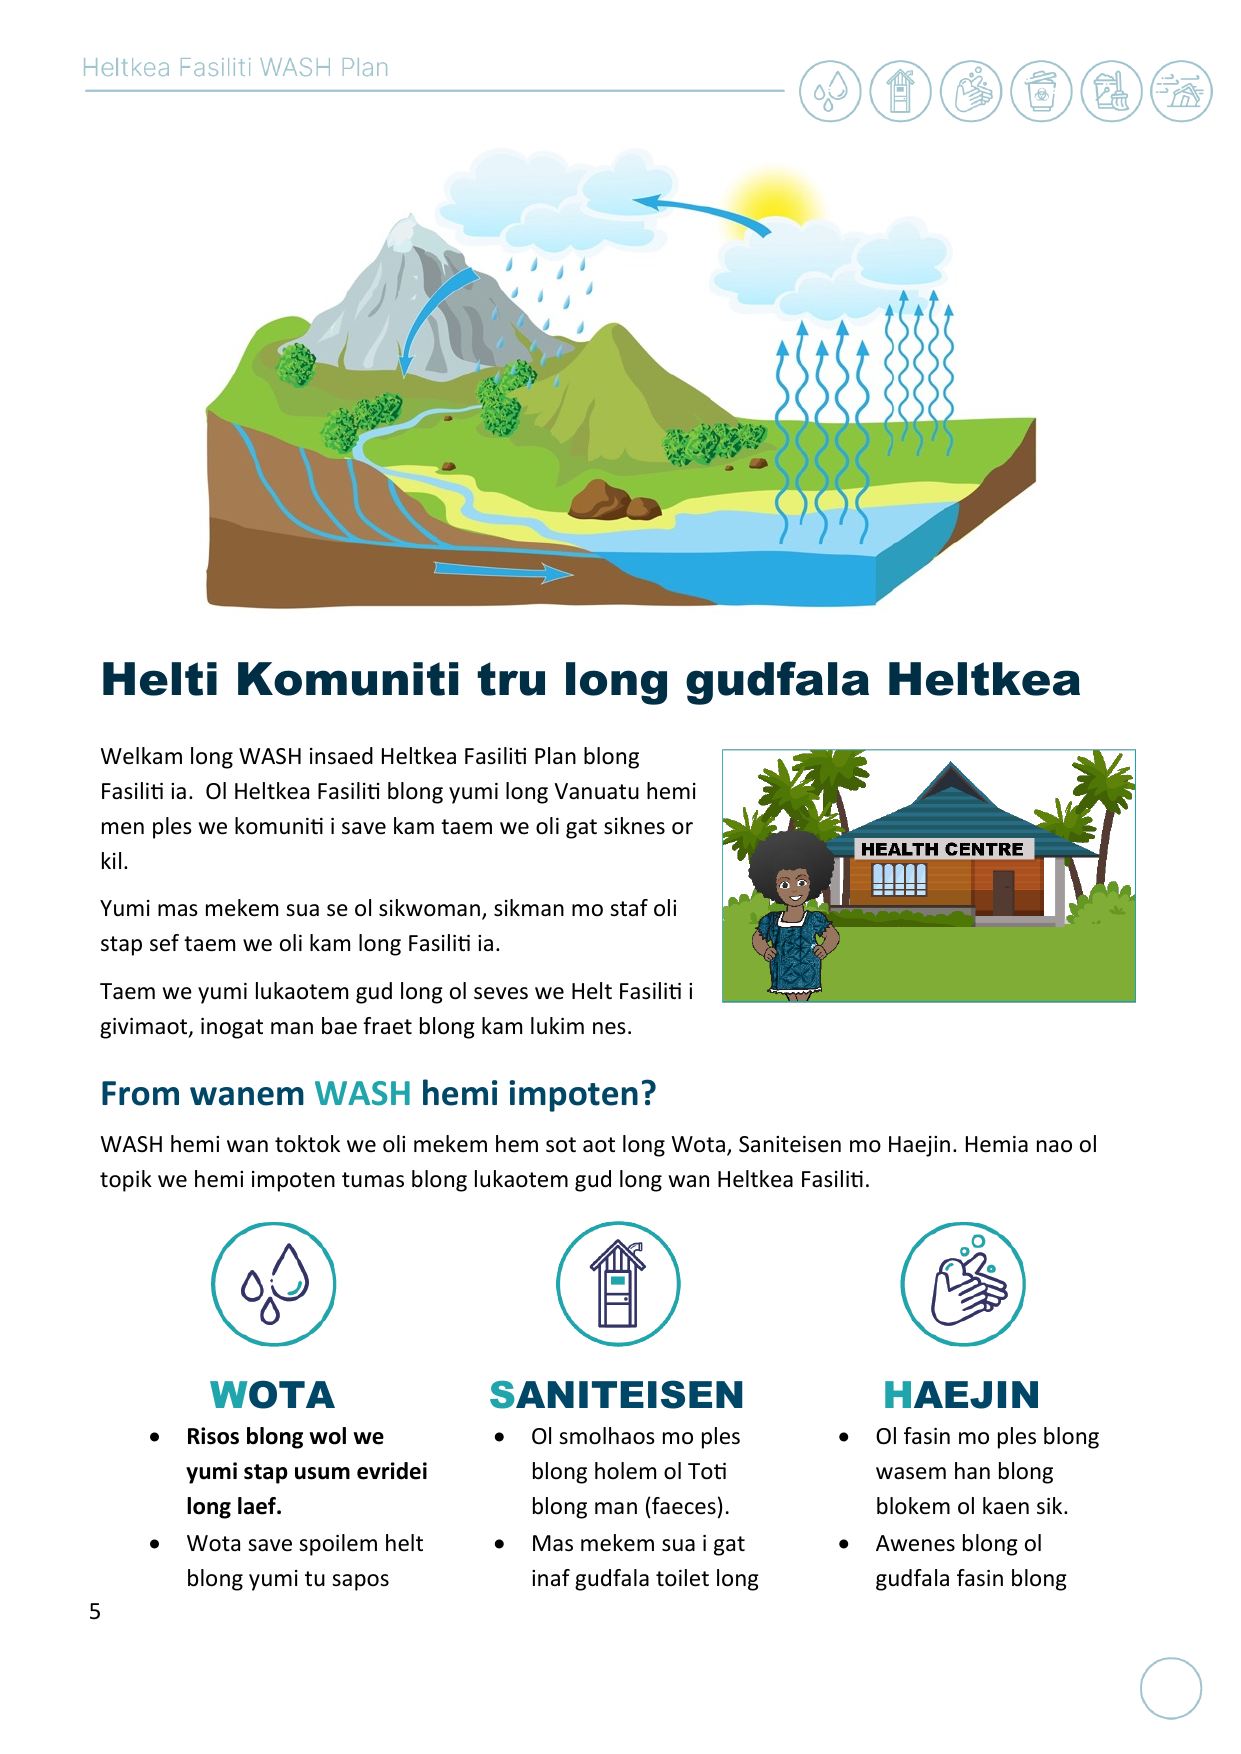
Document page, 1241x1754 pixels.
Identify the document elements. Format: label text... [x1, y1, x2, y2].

table_cell [89, 1198, 1147, 1593]
table_cell WASH hemi wan toktok we oli mekem hem sot aot long Wota, Saniteisen mo Haejin. Hemia nao ol topik we hemi impoten tumas blong lukaotem gud long wan Heltkea Fasiliti. [89, 1116, 1147, 1198]
table_cell Welkam long WASH insaed Heltkea Fasiliti Plan blong Fasiliti ia. Ol Heltkea Fasiliti blong yumi long Vanuatu hemi men ples we komuniti i save kam taem we oli gat siknes or kil. Yumi mas mekem sua se ol sikwoman, sikman mo staf oli stap sef taem we oli kam long Fasiliti ia. Taem we yumi lukaotem gud long ol seves we Helt Fasiliti i givimaot, inogat man bae fraet blong kam lukim nes. [89, 710, 709, 1058]
picture [2, 5, 1241, 1754]
table_cell [709, 710, 1147, 1058]
table_header Helti Komuniti tru long gudfala Heltkea [89, 645, 1147, 710]
table_cell From wanem WASH hemi impoten? [89, 1058, 1147, 1116]
